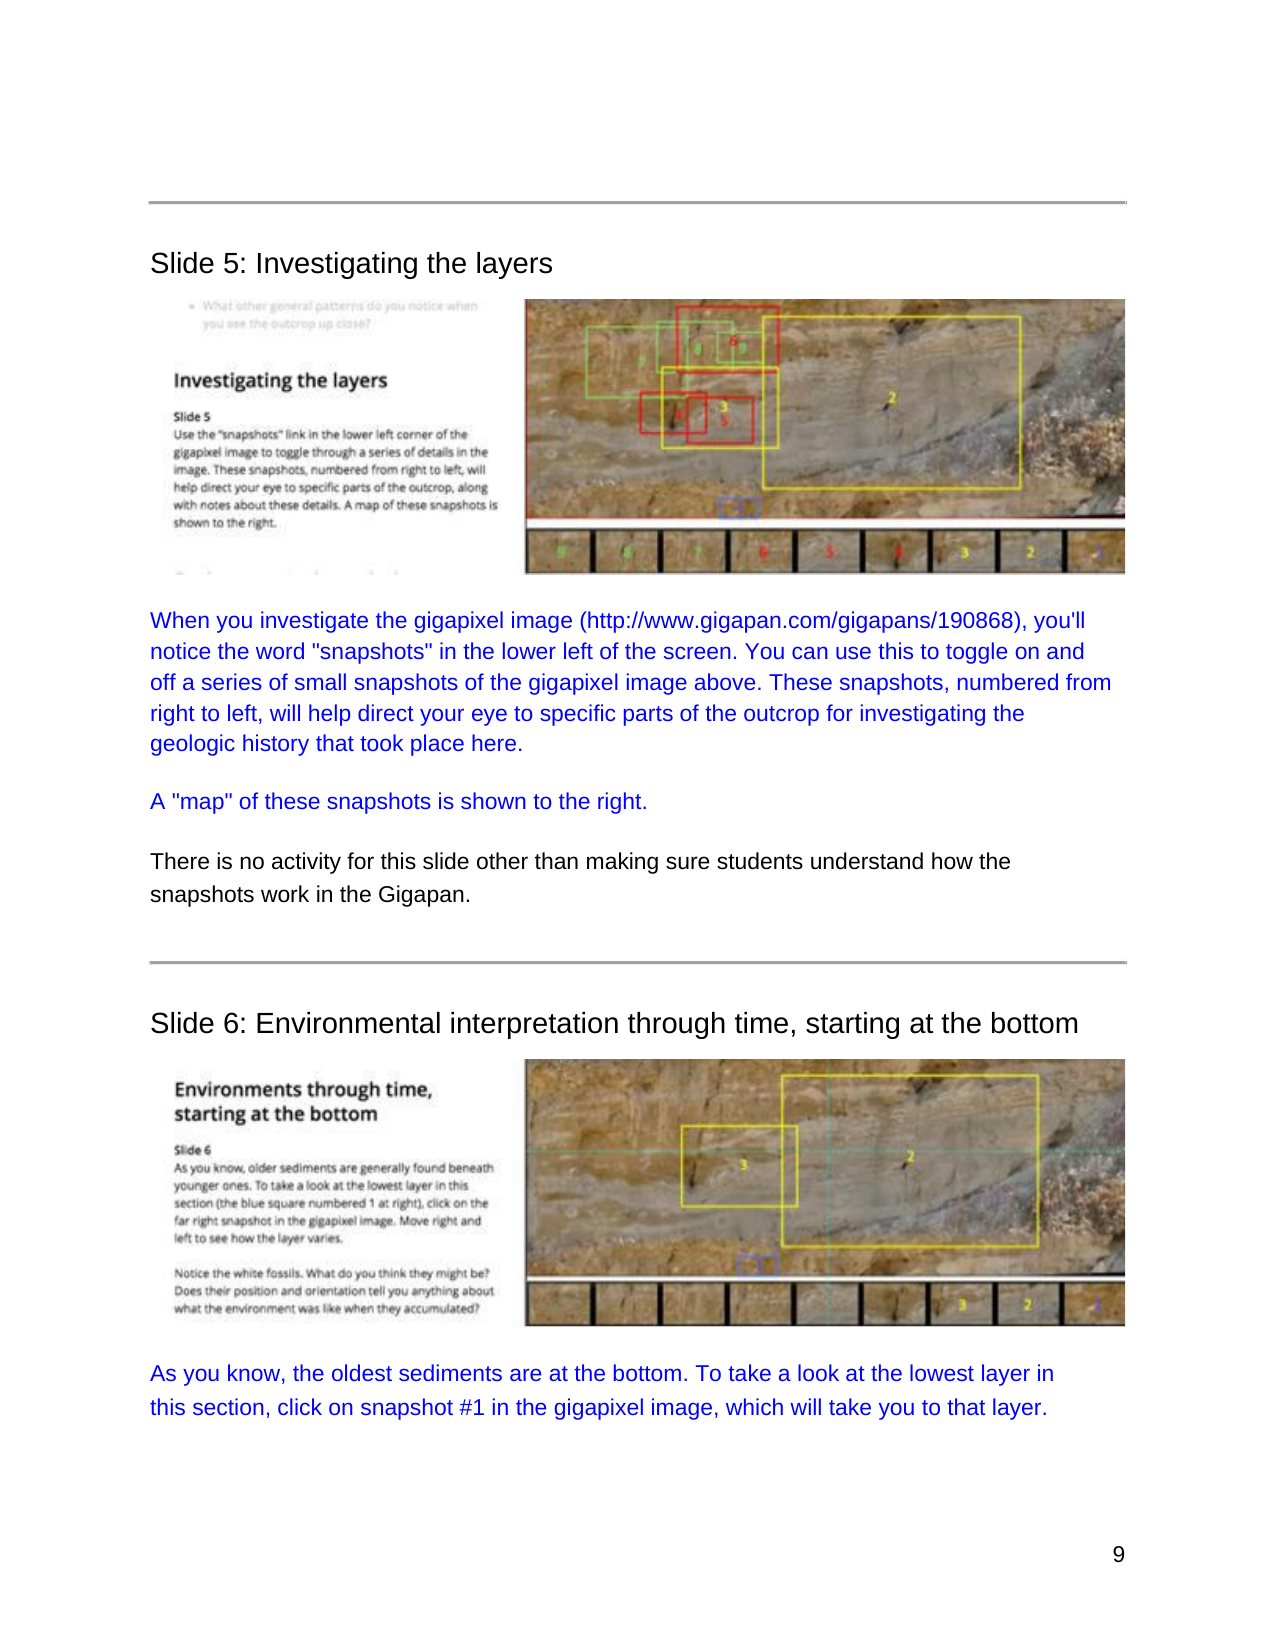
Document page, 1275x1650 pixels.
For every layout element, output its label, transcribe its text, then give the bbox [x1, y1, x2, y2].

picture [150, 1059, 1125, 1328]
text There is no activity for this slide other than making sure students understand how the snapshots work in the Gigapan. [150, 848, 1121, 908]
picture [150, 299, 1125, 575]
text Slide 6: Environmental interpretation through time, starting at the bottom [150, 1006, 1125, 1040]
picture [148, 958, 1128, 966]
text As you know, the oldest sediments are at the bottom. To take a look at the lowest layer in this section, click on snapshot #1 in the gigapixel image, which will take you to that layer. [150, 1360, 1096, 1420]
text When you investigate the gigapixel image (http://www.gigapan.com/gigapans/190868), you'll notice the word "snapshots" in the lower left of the screen. You can use this to toggle on and off a series of small snapshots of the gigapixel image above. These snapshots, numbered from right to left, will help direct your eye to specific parts of the outcrop for investigating the geologic history that took place here. [150, 607, 1117, 757]
text 9 [150, 1541, 1125, 1567]
picture [147, 198, 1128, 206]
text A "map" of these snapshots is shown to the right. [150, 788, 1125, 814]
text Slide 5: Investigating the layers [150, 246, 1125, 280]
